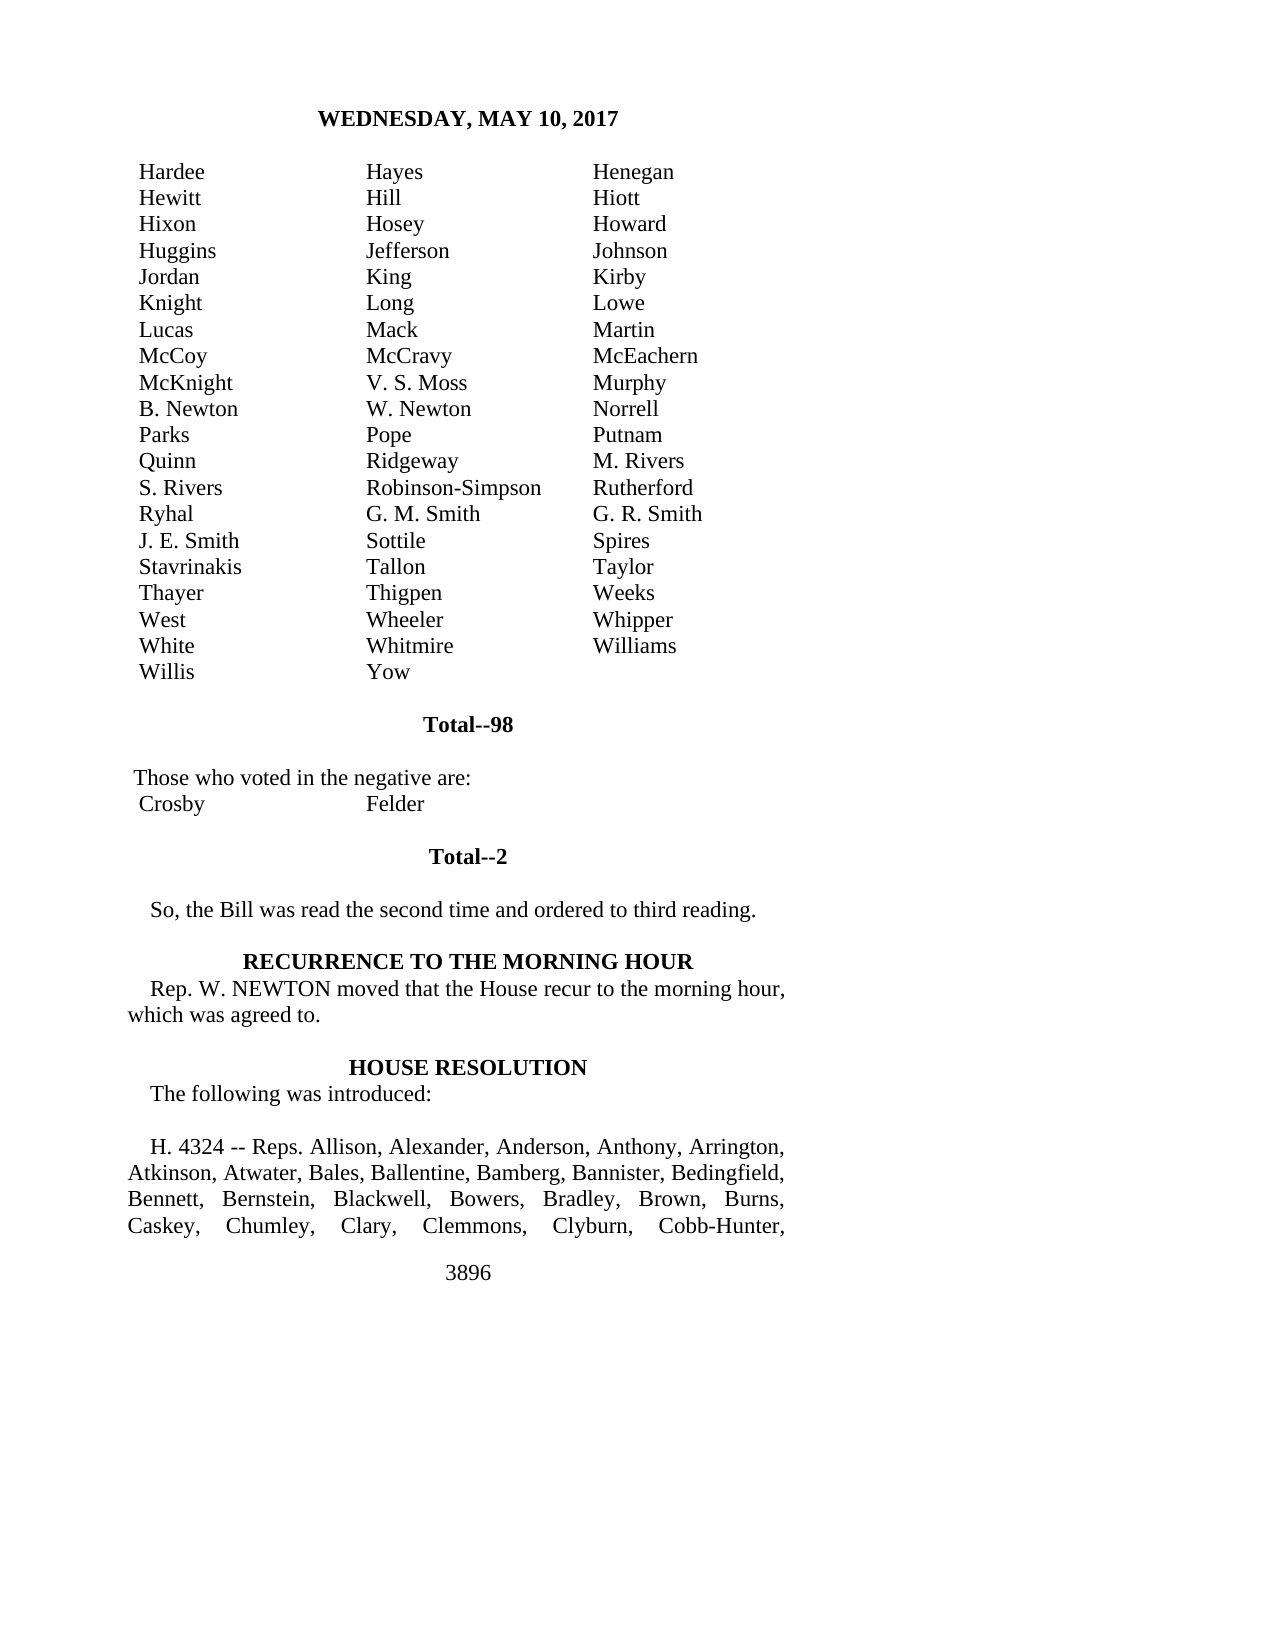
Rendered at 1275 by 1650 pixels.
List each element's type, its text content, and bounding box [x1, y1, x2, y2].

text RECURRENCE TO THE MORNING HOUR [127, 948, 786, 975]
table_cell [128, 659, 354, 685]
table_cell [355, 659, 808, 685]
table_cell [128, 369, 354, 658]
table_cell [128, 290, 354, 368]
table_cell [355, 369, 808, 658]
text HOUSE RESOLUTION [127, 1054, 786, 1080]
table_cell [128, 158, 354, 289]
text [127, 1133, 786, 1238]
text Those who voted in the negative are: [127, 764, 786, 790]
text Rep. W. NEWTON moved that the House recur to the morning hour, which was agreed to. [127, 975, 786, 1027]
text The following was introduced: [127, 1080, 786, 1106]
text Total--98 [127, 711, 786, 737]
text So, the Bill was read the second time and ordered to third reading. [127, 896, 786, 922]
text Total--2 [127, 843, 786, 869]
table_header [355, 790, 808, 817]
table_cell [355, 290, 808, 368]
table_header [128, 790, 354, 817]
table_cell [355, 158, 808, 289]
